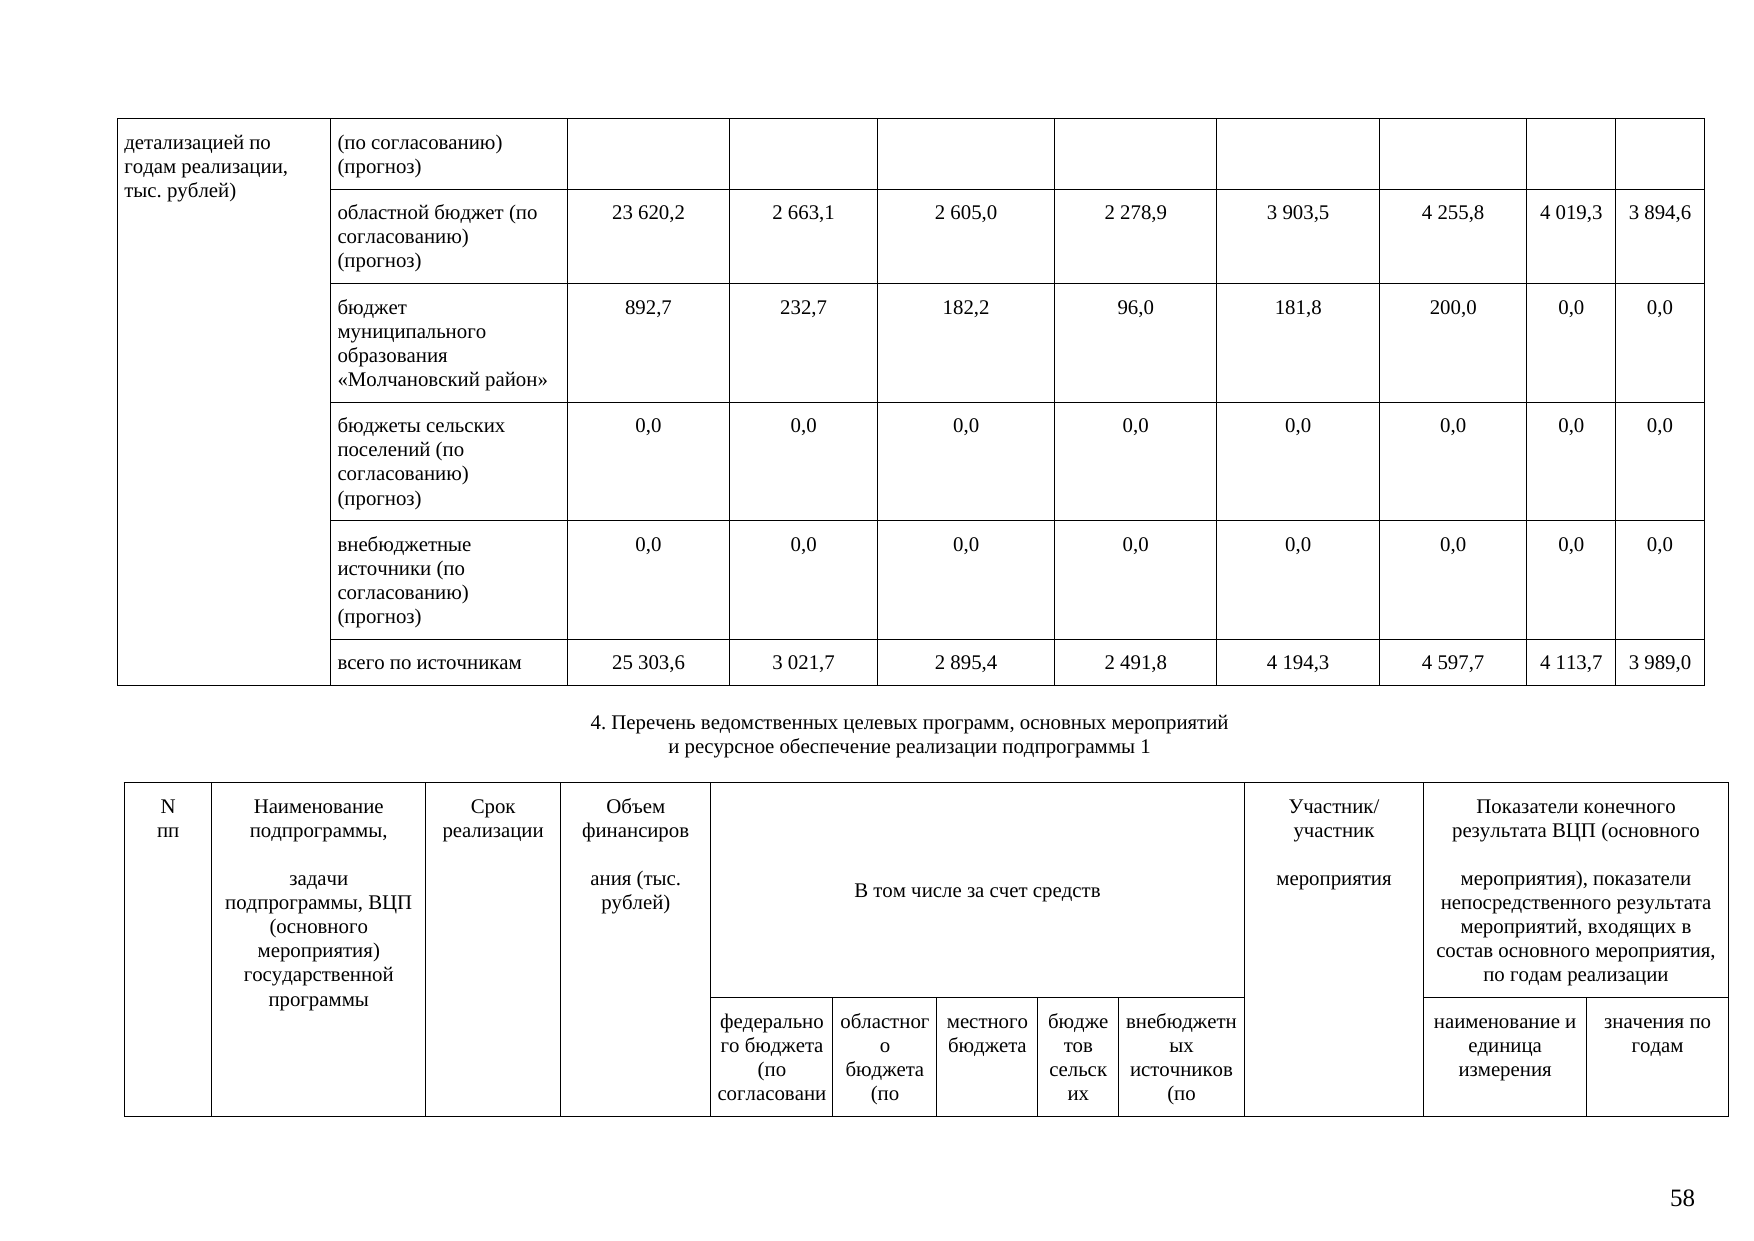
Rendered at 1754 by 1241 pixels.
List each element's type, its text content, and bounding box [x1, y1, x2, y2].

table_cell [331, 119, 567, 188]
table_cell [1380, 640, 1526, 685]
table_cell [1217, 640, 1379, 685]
text 4. Перечень ведомственных целевых программ, основных мероприятий [124, 710, 1695, 734]
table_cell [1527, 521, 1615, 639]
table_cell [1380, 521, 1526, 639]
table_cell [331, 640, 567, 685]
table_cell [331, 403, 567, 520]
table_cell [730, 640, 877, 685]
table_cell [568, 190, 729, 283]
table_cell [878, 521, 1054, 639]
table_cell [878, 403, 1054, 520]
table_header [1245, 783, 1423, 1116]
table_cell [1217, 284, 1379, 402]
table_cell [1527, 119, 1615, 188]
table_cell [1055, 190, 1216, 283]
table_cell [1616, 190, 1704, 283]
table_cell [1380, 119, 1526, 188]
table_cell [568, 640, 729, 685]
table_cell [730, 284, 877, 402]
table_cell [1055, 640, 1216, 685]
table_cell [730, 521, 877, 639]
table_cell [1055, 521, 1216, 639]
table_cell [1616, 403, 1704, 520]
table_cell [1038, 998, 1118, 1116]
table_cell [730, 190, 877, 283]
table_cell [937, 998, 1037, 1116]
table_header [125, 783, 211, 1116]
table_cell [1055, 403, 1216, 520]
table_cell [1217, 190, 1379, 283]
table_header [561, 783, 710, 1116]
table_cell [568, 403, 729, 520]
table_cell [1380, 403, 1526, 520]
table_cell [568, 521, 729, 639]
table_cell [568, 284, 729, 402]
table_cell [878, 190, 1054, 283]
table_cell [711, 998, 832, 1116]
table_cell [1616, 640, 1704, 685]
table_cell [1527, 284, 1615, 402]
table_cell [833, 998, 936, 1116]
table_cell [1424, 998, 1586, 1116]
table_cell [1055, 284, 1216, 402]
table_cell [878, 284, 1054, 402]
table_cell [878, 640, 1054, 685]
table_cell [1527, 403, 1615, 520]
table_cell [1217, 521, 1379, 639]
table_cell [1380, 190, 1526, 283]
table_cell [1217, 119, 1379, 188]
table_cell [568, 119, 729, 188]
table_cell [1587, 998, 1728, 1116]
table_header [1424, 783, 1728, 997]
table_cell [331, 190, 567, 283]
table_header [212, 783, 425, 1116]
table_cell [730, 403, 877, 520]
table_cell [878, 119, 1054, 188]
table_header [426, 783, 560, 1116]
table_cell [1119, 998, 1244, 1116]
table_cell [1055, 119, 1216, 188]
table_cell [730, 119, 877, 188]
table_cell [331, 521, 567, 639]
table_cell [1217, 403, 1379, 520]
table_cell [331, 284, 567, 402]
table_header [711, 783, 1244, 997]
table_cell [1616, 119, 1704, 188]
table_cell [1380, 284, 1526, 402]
text и ресурсное обеспечение реализации подпрограммы 1 [124, 734, 1695, 758]
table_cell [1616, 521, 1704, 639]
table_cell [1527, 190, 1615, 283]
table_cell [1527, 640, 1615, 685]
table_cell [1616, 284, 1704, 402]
